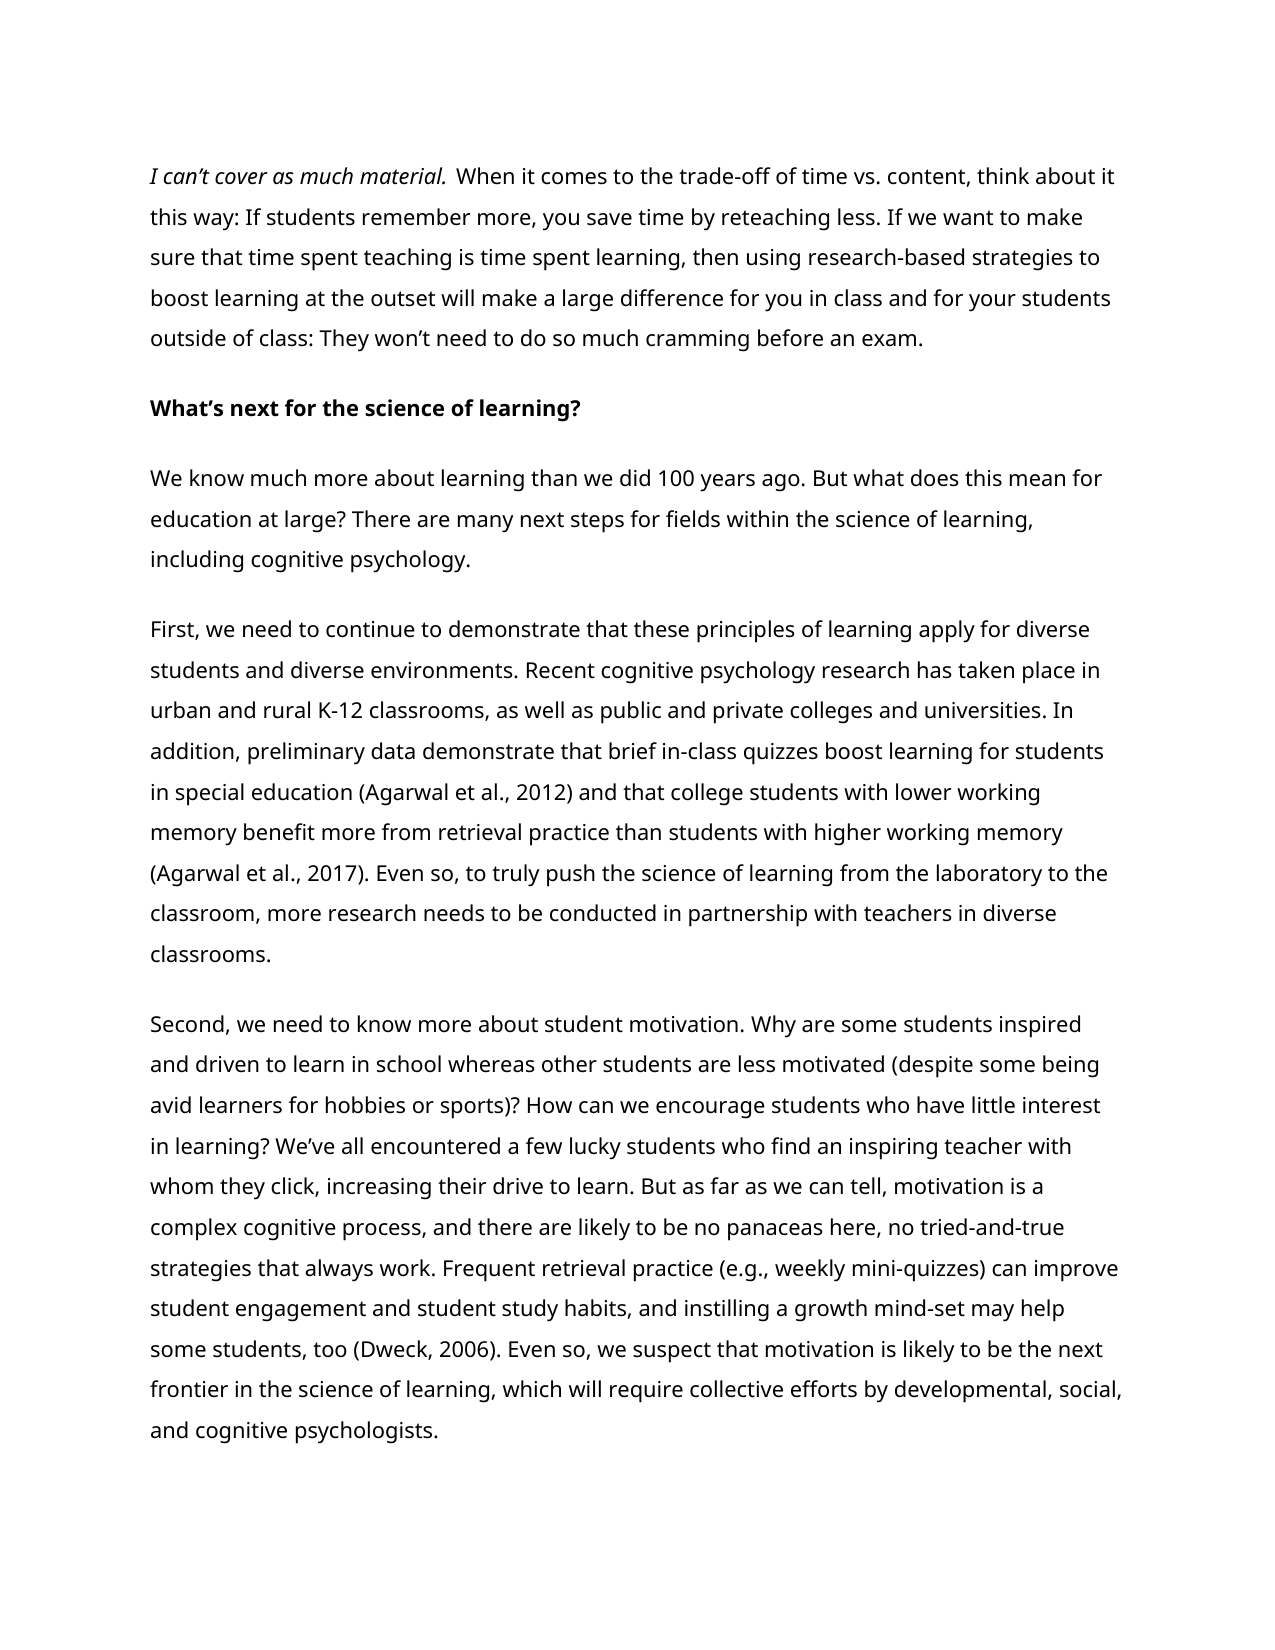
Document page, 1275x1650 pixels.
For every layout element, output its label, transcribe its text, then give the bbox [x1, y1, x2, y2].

text We know much more about learning than we did 100 years ago. But what does this mean for education at large? There are many next steps for fields within the science of learning, including cognitive psychology. [150, 452, 1125, 574]
text First, we need to continue to demonstrate that these principles of learning apply for diverse students and diverse environments. Recent cognitive psychology research has taken place in urban and rural K-12 classrooms, as well as public and private colleges and universities. In addition, preliminary data demonstrate that brief in-class quizzes boost learning for students in special education (Agarwal et al., 2012) and that college students with lower working memory benefit more from retrieval practice than students with higher working memory (Agarwal et al., 2017). Even so, to truly push the science of learning from the laboratory to the classroom, more research needs to be conducted in partnership with teachers in diverse classrooms. [150, 603, 1125, 969]
text What’s next for the science of learning? [150, 382, 1125, 423]
text Second, we need to know more about student motivation. Why are some students inspired and driven to learn in school whereas other students are less motivated (despite some being avid learners for hobbies or sports)? How can we encourage students who have little interest in learning? We’ve all encountered a few lucky students who find an inspiring teacher with whom they click, increasing their drive to learn. But as far as we can tell, motivation is a complex cognitive process, and there are likely to be no panaceas here, no tried-and-true strategies that always work. Frequent retrieval practice (e.g., weekly mini-quizzes) can improve student engagement and student study habits, and instilling a growth mind-set may help some students, too (Dweck, 2006). Even so, we suspect that motivation is likely to be the next frontier in the science of learning, which will require collective efforts by developmental, social, and cognitive psychologists. [150, 998, 1125, 1445]
text I can’t cover as much material. When it comes to the trade-off of time vs. content, think about it this way: If students remember more, you save time by reteaching less. If we want to make sure that time spent teaching is time spent learning, then using research-based strategies to boost learning at the outset will make a large difference for you in class and for your students outside of class: They won’t need to do so much cramming before an exam. [150, 150, 1125, 353]
